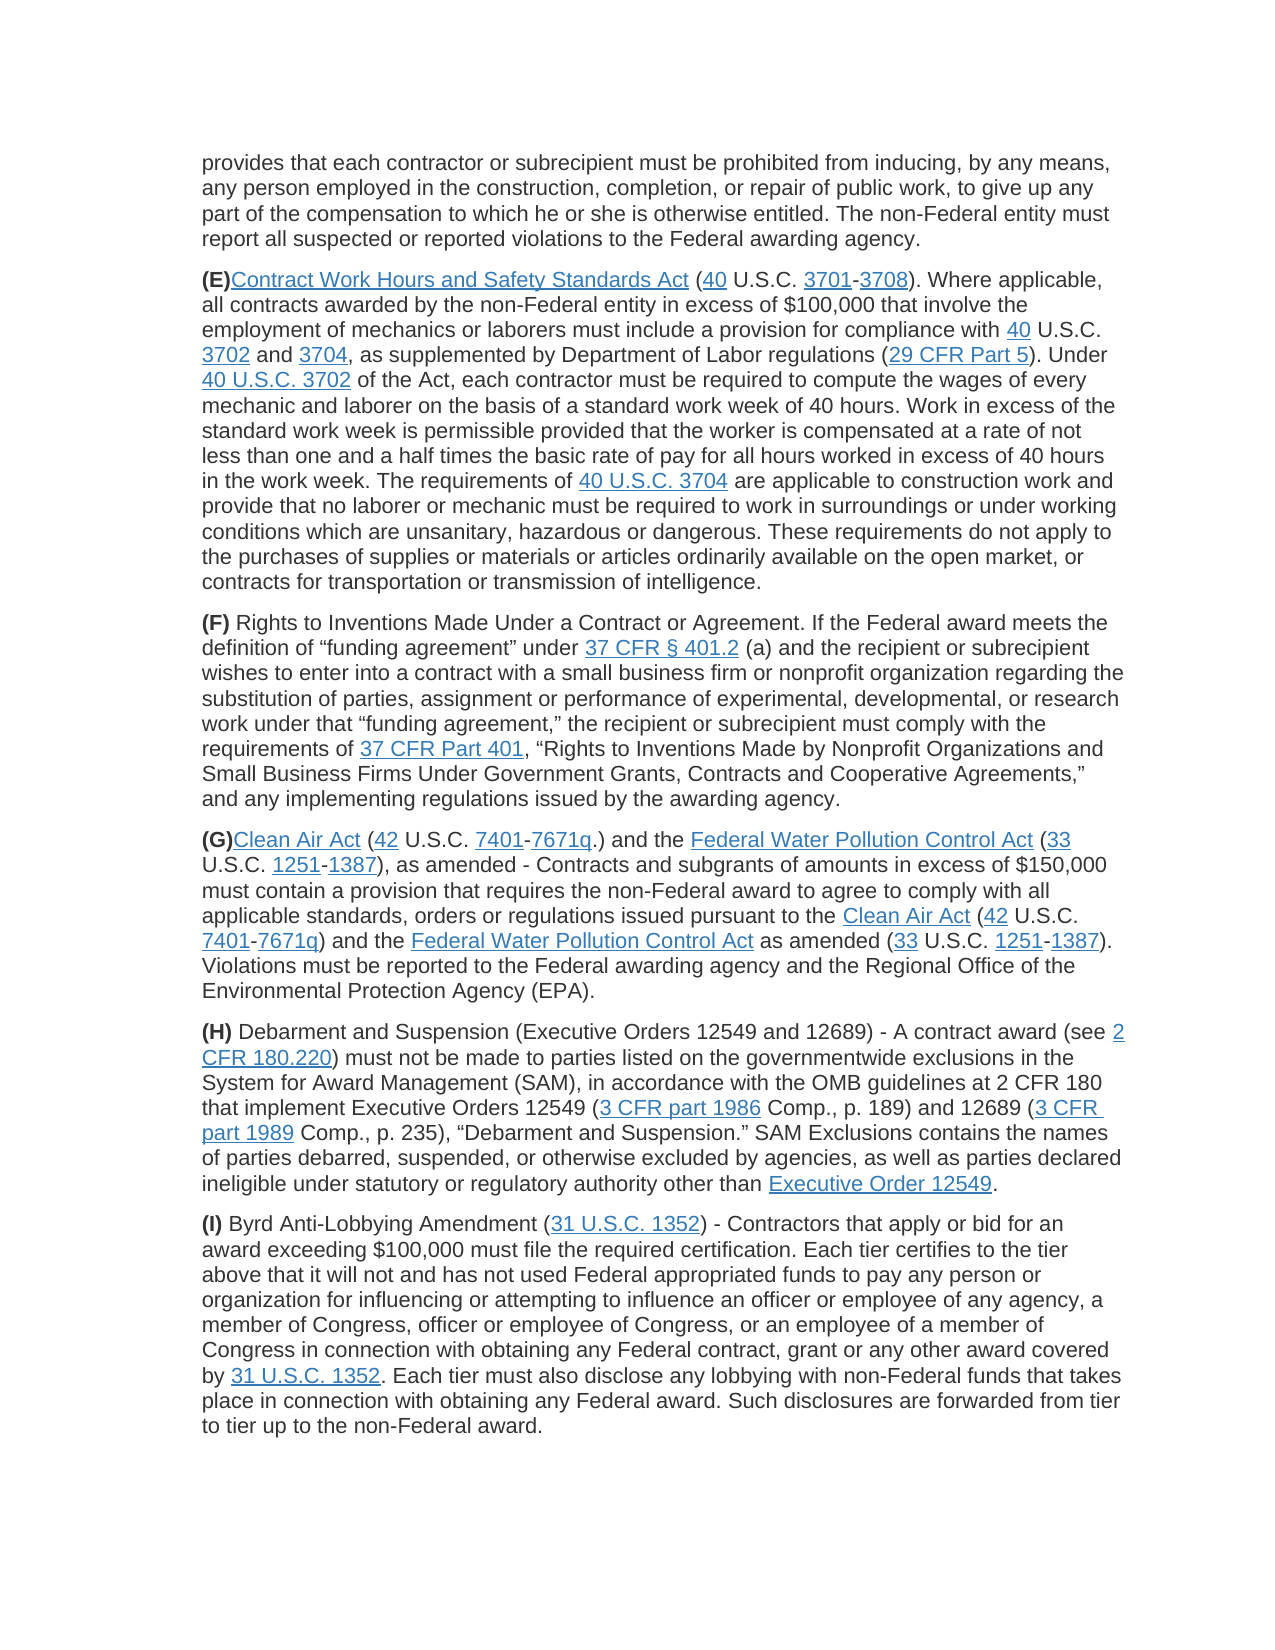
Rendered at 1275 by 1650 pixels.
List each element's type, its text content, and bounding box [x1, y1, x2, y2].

text (H) Debarment and Suspension (Executive Orders 12549 and 12689) - A contract award (see 2 CFR 180.220) must not be made to parties listed on the governmentwide exclusions in the System for Award Management (SAM), in accordance with the OMB guidelines at 2 CFR 180 that implement Executive Orders 12549 (3 CFR part 1986 Comp., p. 189) and 12689 (3 CFR part 1989 Comp., p. 235), “Debarment and Suspension.” SAM Exclusions contains the names of parties debarred, suspended, or otherwise excluded by agencies, as well as parties declared ineligible under statutory or regulatory authority other than Executive Order 12549. [202, 1019, 1125, 1196]
text (E)Contract Work Hours and Safety Standards Act (40 U.S.C. 3701-3708). Where applicable, all contracts awarded by the non-Federal entity in excess of $100,000 that involve the employment of mechanics or laborers must include a provision for compliance with 40 U.S.C. 3702 and 3704, as supplemented by Department of Labor regulations (29 CFR Part 5). Under 40 U.S.C. 3702 of the Act, each contractor must be required to compute the wages of every mechanic and laborer on the basis of a standard work week of 40 hours. Work in excess of the standard work week is permissible provided that the worker is compensated at a rate of not less than one and a half times the basic rate of pay for all hours worked in excess of 40 hours in the work week. The requirements of 40 U.S.C. 3704 are applicable to construction work and provide that no laborer or mechanic must be required to work in surroundings or under working conditions which are unsanitary, hazardous or dangerous. These requirements do not apply to the purchases of supplies or materials or articles ordinarily available on the open market, or contracts for transportation or transmission of intelligence. [202, 266, 1125, 594]
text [202, 150, 1125, 251]
text (F) Rights to Inventions Made Under a Contract or Agreement. If the Federal award meets the definition of “funding agreement” under 37 CFR § 401.2 (a) and the recipient or subrecipient wishes to enter into a contract with a small business firm or nonprofit organization regarding the substitution of parties, assignment or performance of experimental, developmental, or research work under that “funding agreement,” the recipient or subrecipient must comply with the requirements of 37 CFR Part 401, “Rights to Inventions Made by Nonprofit Organizations and Small Business Firms Under Government Grants, Contracts and Cooperative Agreements,” and any implementing regulations issued by the awarding agency. [202, 610, 1125, 811]
text (I) Byrd Anti-Lobbying Amendment (31 U.S.C. 1352) - Contractors that apply or bid for an award exceeding $100,000 must file the required certification. Each tier certifies to the tier above that it will not and has not used Federal appropriated funds to pay any person or organization for influencing or attempting to influence an officer or employee of any agency, a member of Congress, officer or employee of Congress, or an employee of a member of Congress in connection with obtaining any Federal contract, grant or any other award covered by 31 U.S.C. 1352. Each tier must also disclose any lobbying with non-Federal funds that takes place in connection with obtaining any Federal award. Such disclosures are forwarded from tier to tier up to the non-Federal award. [202, 1211, 1125, 1438]
text (G)Clean Air Act (42 U.S.C. 7401-7671q.) and the Federal Water Pollution Control Act (33 U.S.C. 1251-1387), as amended - Contracts and subgrants of amounts in excess of $150,000 must contain a provision that requires the non-Federal award to agree to comply with all applicable standards, orders or regulations issued pursuant to the Clean Air Act (42 U.S.C. 7401-7671q) and the Federal Water Pollution Control Act as amended (33 U.S.C. 1251-1387). Violations must be reported to the Federal awarding agency and the Regional Office of the Environmental Protection Agency (EPA). [202, 827, 1125, 1003]
